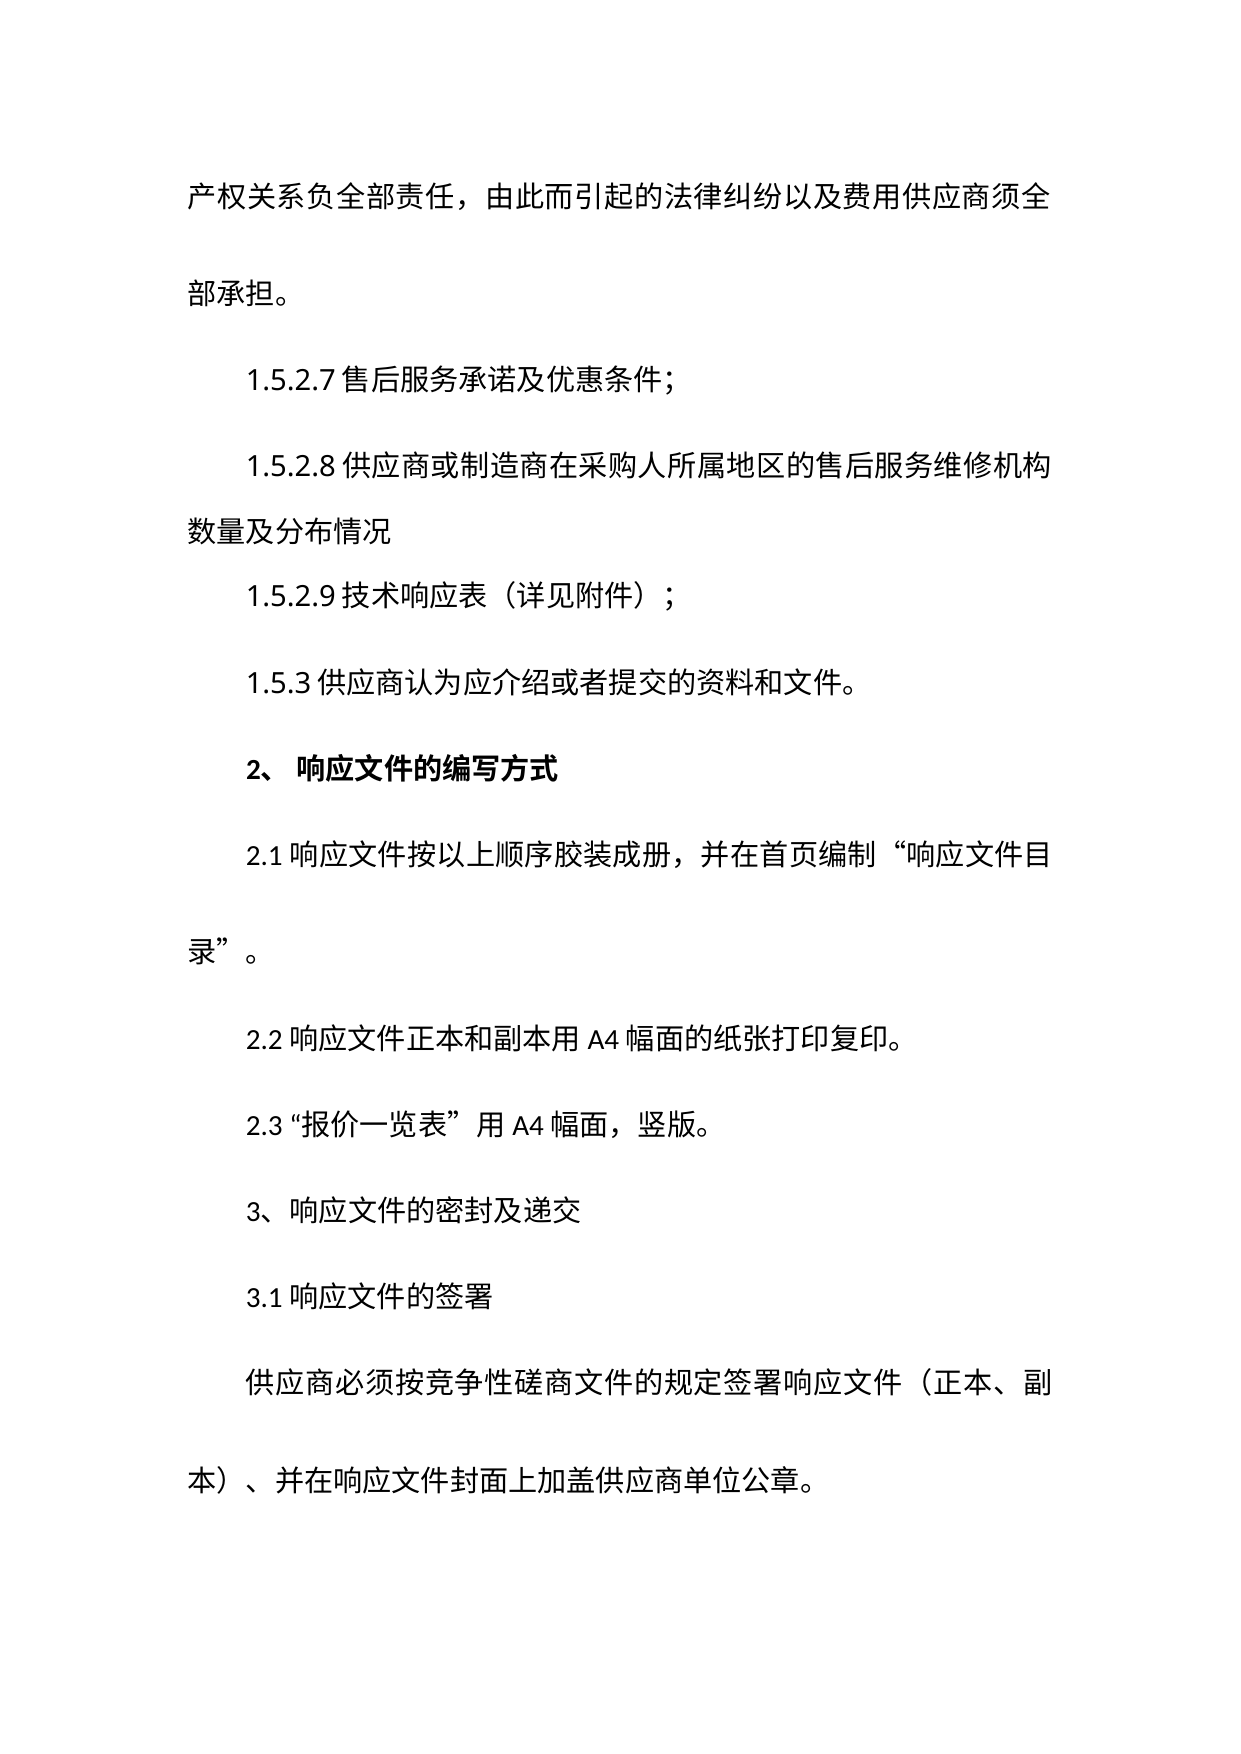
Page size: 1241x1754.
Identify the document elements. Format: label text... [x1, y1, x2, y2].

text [187, 162, 1053, 324]
text 1.5.2.9技术响应表（详见附件）； [187, 562, 1053, 627]
text 3、响应文件的密封及递交 [187, 1176, 1053, 1241]
text 3.1 响应文件的签署 [187, 1262, 1053, 1327]
text 1.5.2.7售后服务承诺及优惠条件； [187, 346, 1053, 411]
text 2.2 响应文件正本和副本用 A4 幅面的纸张打印复印。 [187, 1004, 1053, 1069]
text 2.1 响应文件按以上顺序胶装成册，并在首页编制“响应文件目录”。 [187, 820, 1053, 983]
text 供应商必须按竞争性磋商文件的规定签署响应文件（正本、副本）、并在响应文件封面上加盖供应商单位公章。 [187, 1348, 1053, 1511]
text 2.3 “报价一览表”用 A4 幅面，竖版。 [187, 1090, 1053, 1155]
text 2、 响应文件的编写方式 [187, 734, 1053, 799]
text 1.5.3供应商认为应介绍或者提交的资料和文件。 [187, 648, 1053, 713]
text 1.5.2.8供应商或制造商在采购人所属地区的售后服务维修机构数量及分布情况 [187, 432, 1053, 562]
